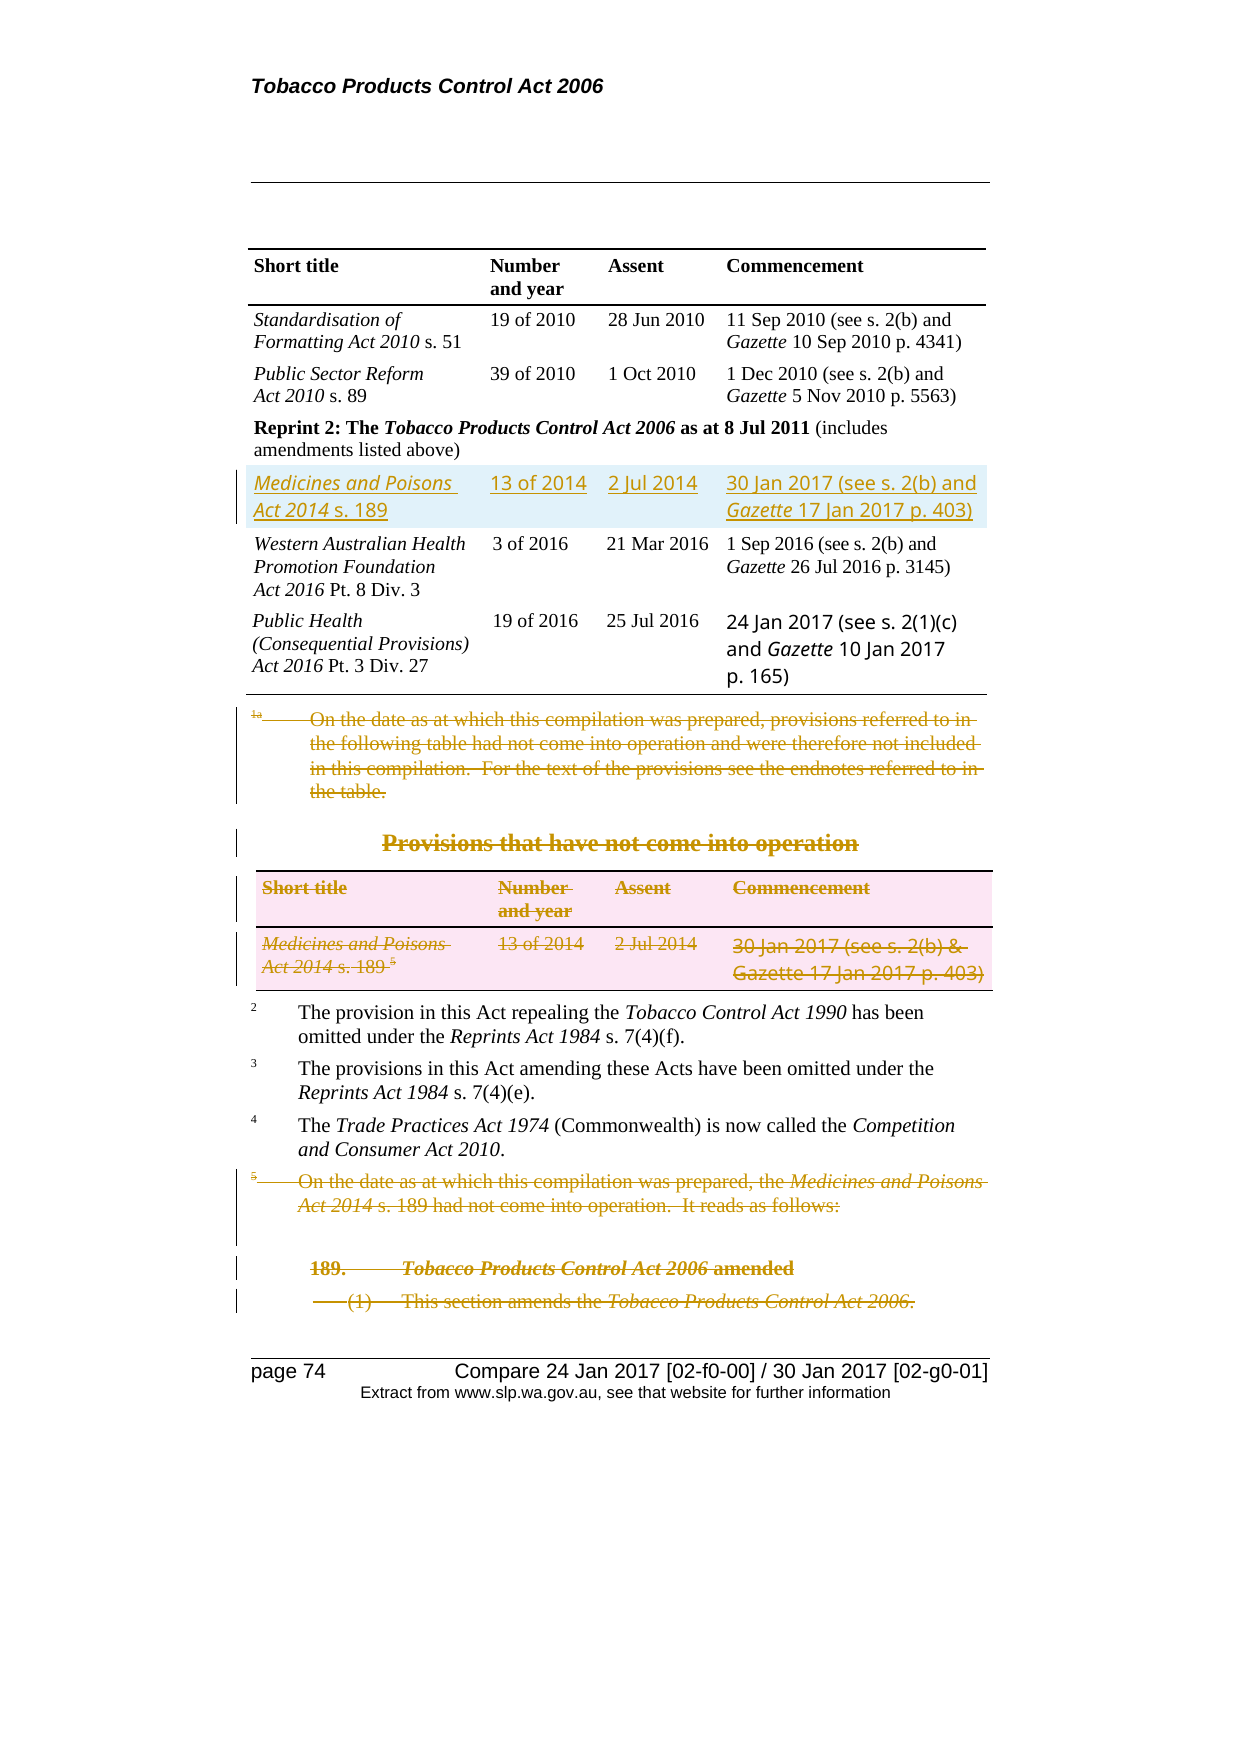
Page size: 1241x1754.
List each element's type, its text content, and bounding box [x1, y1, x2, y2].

text 4 The Trade Practices Act 1974 (Commonwealth) is now called the Competition and Consumer Act 2010. [251, 1112, 990, 1161]
table_header Commencement [720, 250, 986, 303]
table_cell 1 Sep 2016 (see s. 2(b) and Gazette 26 Jul 2016 p. 3145) [720, 528, 987, 604]
table_cell Public Sector Reform Act 2010 s. 89 [248, 358, 484, 411]
table_header Number and year [484, 250, 602, 303]
table_cell 11 Sep 2010 (see s. 2(b) and Gazette 10 Sep 2010 p. 4341) [720, 306, 986, 357]
table_cell 3 of 2016 [487, 528, 601, 604]
text 2 The provision in this Act repealing the Tobacco Control Act 1990 has been omitted under the Reprints Act 1984 s. 7(4)(f). [251, 999, 990, 1048]
table_cell Public Health (Consequential Provisions) Act 2016 Pt. 3 Div. 27 [246, 605, 487, 694]
table_cell 28 Jun 2010 [602, 306, 720, 357]
table_cell 21 Mar 2016 [601, 528, 720, 604]
table_cell 1 Oct 2010 [602, 358, 720, 411]
table_cell Standardisation of Formatting Act 2010 s. 51 [248, 306, 484, 357]
table_cell 19 of 2010 [484, 306, 602, 357]
table_cell Reprint 2: The Tobacco Products Control Act 2006 as at 8 Jul 2011 (includes amendments listed above) [248, 411, 986, 465]
table_cell Western Australian Health Promotion Foundation Act 2016 Pt. 8 Div. 3 [248, 528, 487, 604]
table_cell 24 Jan 2017 (see s. 2(1)(c) and Gazette 10 Jan 2017 p. 165) [720, 605, 987, 694]
table_cell 1 Dec 2010 (see s. 2(b) and Gazette 5 Nov 2010 p. 5563) [720, 358, 986, 411]
table_cell 39 of 2010 [484, 358, 602, 411]
table_cell 19 of 2016 [487, 605, 601, 694]
table_cell 25 Jul 2016 [601, 605, 720, 694]
table_header Short title [248, 250, 484, 303]
text 3 The provisions in this Act amending these Acts have been omitted under the Reprints Act 1984 s. 7(4)(e). [251, 1056, 990, 1104]
table_header Assent [602, 250, 720, 303]
